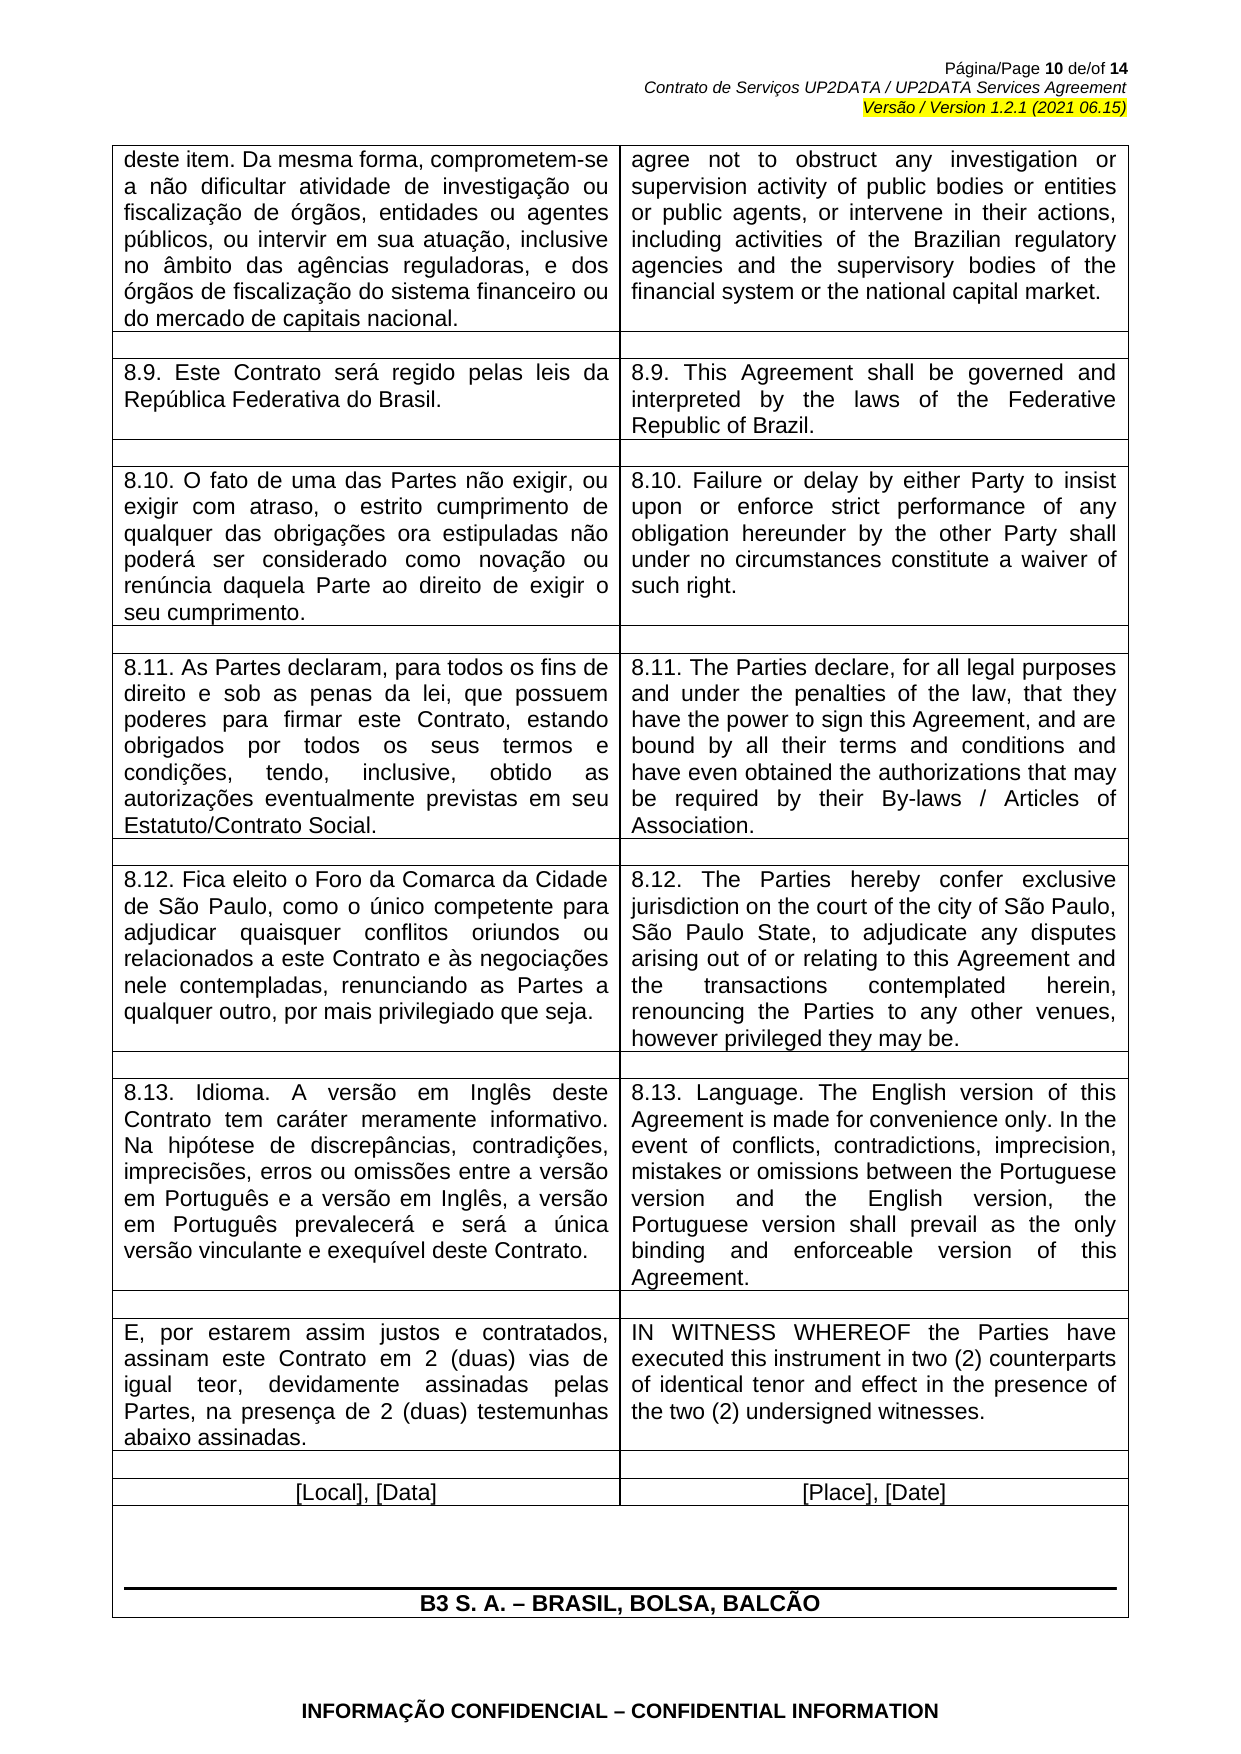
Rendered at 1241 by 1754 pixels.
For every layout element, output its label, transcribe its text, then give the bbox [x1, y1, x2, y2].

table_cell [621, 440, 1128, 466]
table_cell [621, 626, 1128, 652]
table_cell 8.11. As Partes declaram, para todos os fins de direito e sob as penas da lei, que possuem poderes para firmar este Contrato, estando obrigados por todos os seus termos e condições, tendo, inclusive, obtido as autorizações eventualmente previstas em seu Estatuto/Contrato Social. [113, 654, 619, 838]
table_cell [113, 146, 619, 331]
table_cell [621, 146, 1128, 331]
table_cell [Local], [Data] [113, 1479, 619, 1505]
table_cell IN WITNESS WHEREOF the Parties have executed this instrument in two (2) counterparts of identical tenor and effect in the presence of the two (2) undersigned witnesses. [621, 1319, 1128, 1450]
table_cell 8.13. Idioma. A versão em Inglês deste Contrato tem caráter meramente informativo. Na hipótese de discrepâncias, contradições, imprecisões, erros ou omissões entre a versão em Português e a versão em Inglês, a versão em Português prevalecerá e será a única versão vinculante e exequível deste Contrato. [113, 1079, 619, 1290]
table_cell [113, 1506, 1128, 1617]
table_cell [621, 1052, 1128, 1078]
table_cell 8.12. Fica eleito o Foro da Comarca da Cidade de São Paulo, como o único competente para adjudicar quaisquer conflitos oriundos ou relacionados a este Contrato e às negociações nele contempladas, renunciando as Partes a qualquer outro, por mais privilegiado que seja. [113, 866, 619, 1051]
table_cell [113, 626, 619, 652]
table_cell [113, 440, 619, 466]
table_cell 8.10. O fato de uma das Partes não exigir, ou exigir com atraso, o estrito cumprimento de qualquer das obrigações ora estipuladas não poderá ser considerado como novação ou renúncia daquela Parte ao direito de exigir o seu cumprimento. [113, 467, 619, 625]
table_cell 8.9. Este Contrato será regido pelas leis da República Federativa do Brasil. [113, 359, 619, 438]
table_cell [113, 1291, 619, 1317]
table_cell 8.13. Language. The English version of this Agreement is made for convenience only. In the event of conflicts, contradictions, imprecision, mistakes or omissions between the Portuguese version and the English version, the Portuguese version shall prevail as the only binding and enforceable version of this Agreement. [621, 1079, 1128, 1290]
table_cell [621, 1451, 1128, 1478]
table_cell [Place], [Date] [621, 1479, 1128, 1505]
table_cell [113, 1451, 619, 1478]
table_cell E, por estarem assim justos e contratados, assinam este Contrato em 2 (duas) vias de igual teor, devidamente assinadas pelas Partes, na presença de 2 (duas) testemunhas abaixo assinadas. [113, 1319, 619, 1450]
table_cell 8.9. This Agreement shall be governed and interpreted by the laws of the Federative Republic of Brazil. [621, 359, 1128, 438]
table_cell [113, 1052, 619, 1078]
table_cell 8.11. The Parties declare, for all legal purposes and under the penalties of the law, that they have the power to sign this Agreement, and are bound by all their terms and conditions and have even obtained the authorizations that may be required by their By-laws / Articles of Association. [621, 654, 1128, 838]
table_cell [621, 1291, 1128, 1317]
table_cell [113, 332, 619, 358]
table_cell 8.12. The Parties hereby confer exclusive jurisdiction on the court of the city of São Paulo, São Paulo State, to adjudicate any disputes arising out of or relating to this Agreement and the transactions contemplated herein, renouncing the Parties to any other venues, however privileged they may be. [621, 866, 1128, 1051]
table_cell [621, 839, 1128, 865]
table_cell [113, 839, 619, 865]
table_cell [621, 332, 1128, 358]
table_cell 8.10. Failure or delay by either Party to insist upon or enforce strict performance of any obligation hereunder by the other Party shall under no circumstances constitute a waiver of such right. [621, 467, 1128, 625]
